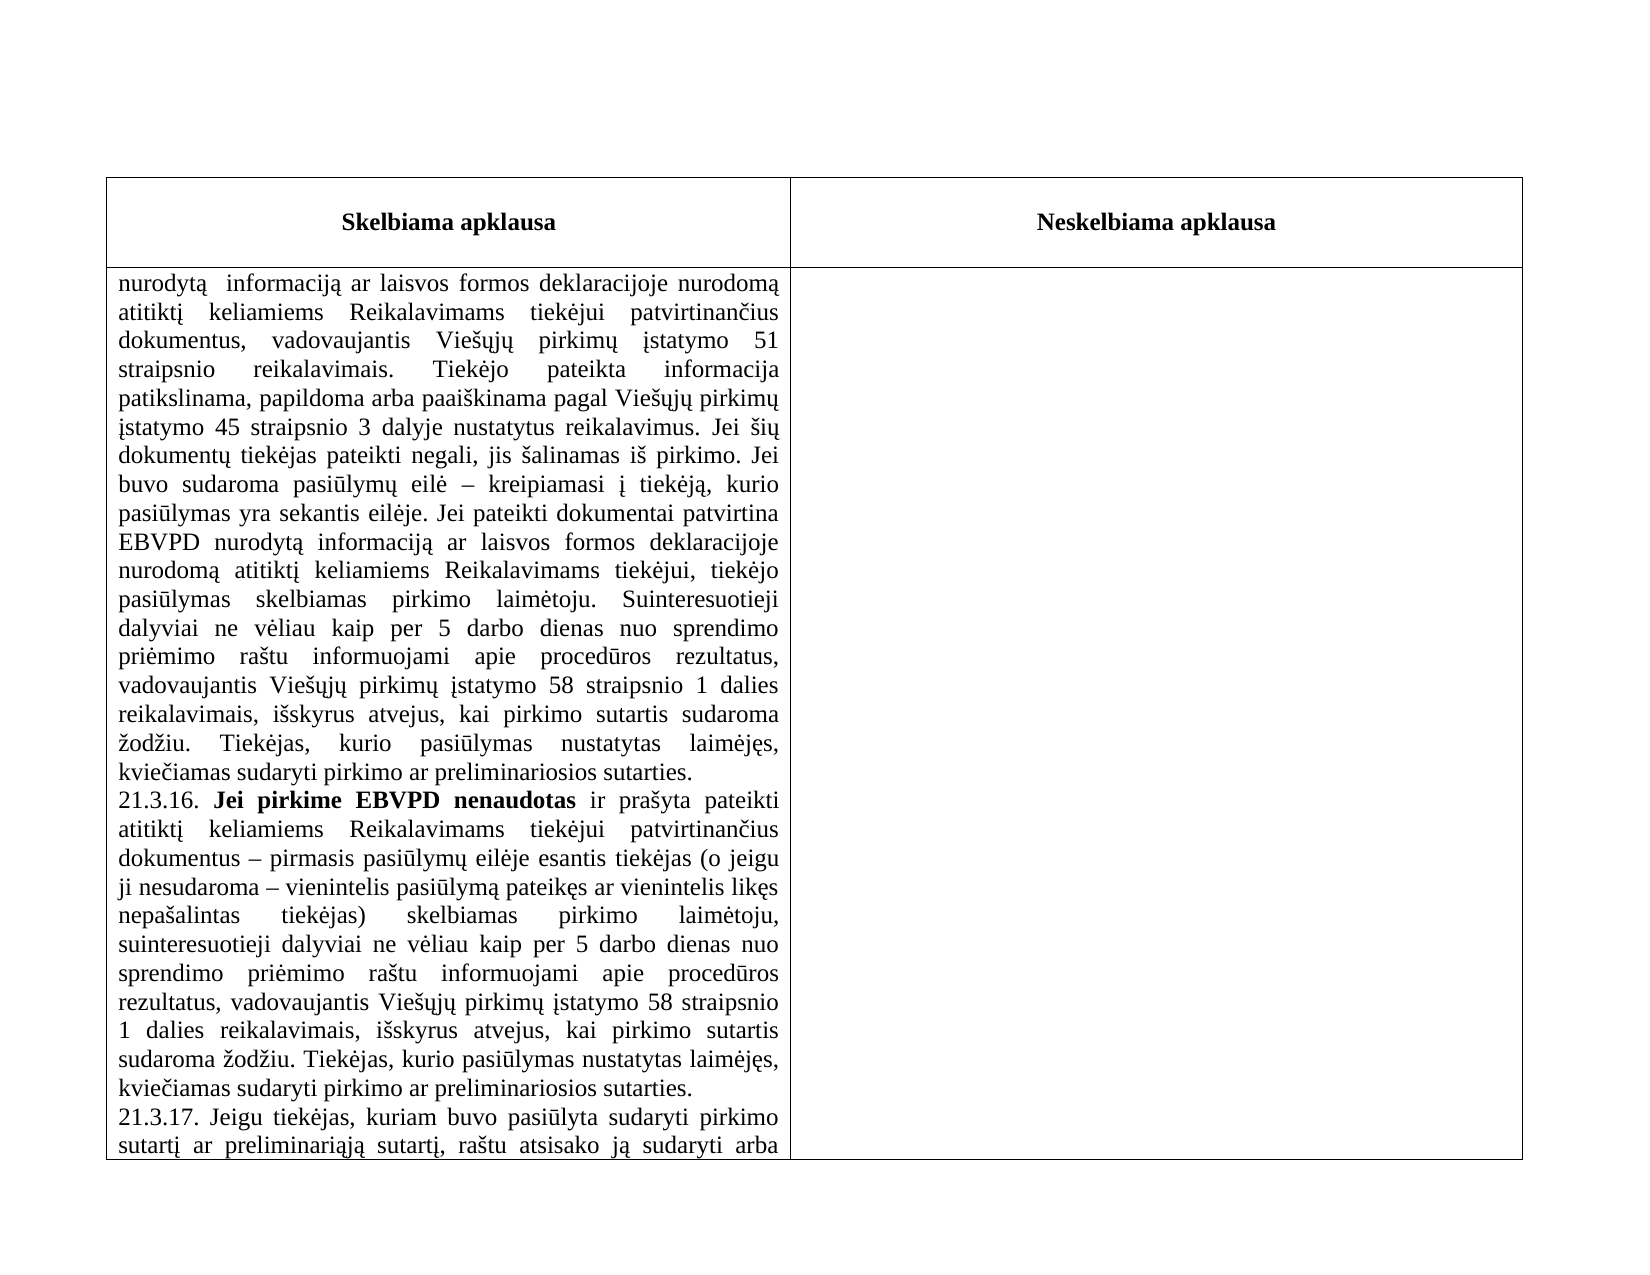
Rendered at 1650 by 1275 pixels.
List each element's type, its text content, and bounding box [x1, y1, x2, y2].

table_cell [107, 268, 790, 1159]
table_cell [791, 268, 1522, 1159]
table_header Neskelbiama apklausa [791, 178, 1522, 267]
table_header Skelbiama apklausa [107, 178, 790, 267]
